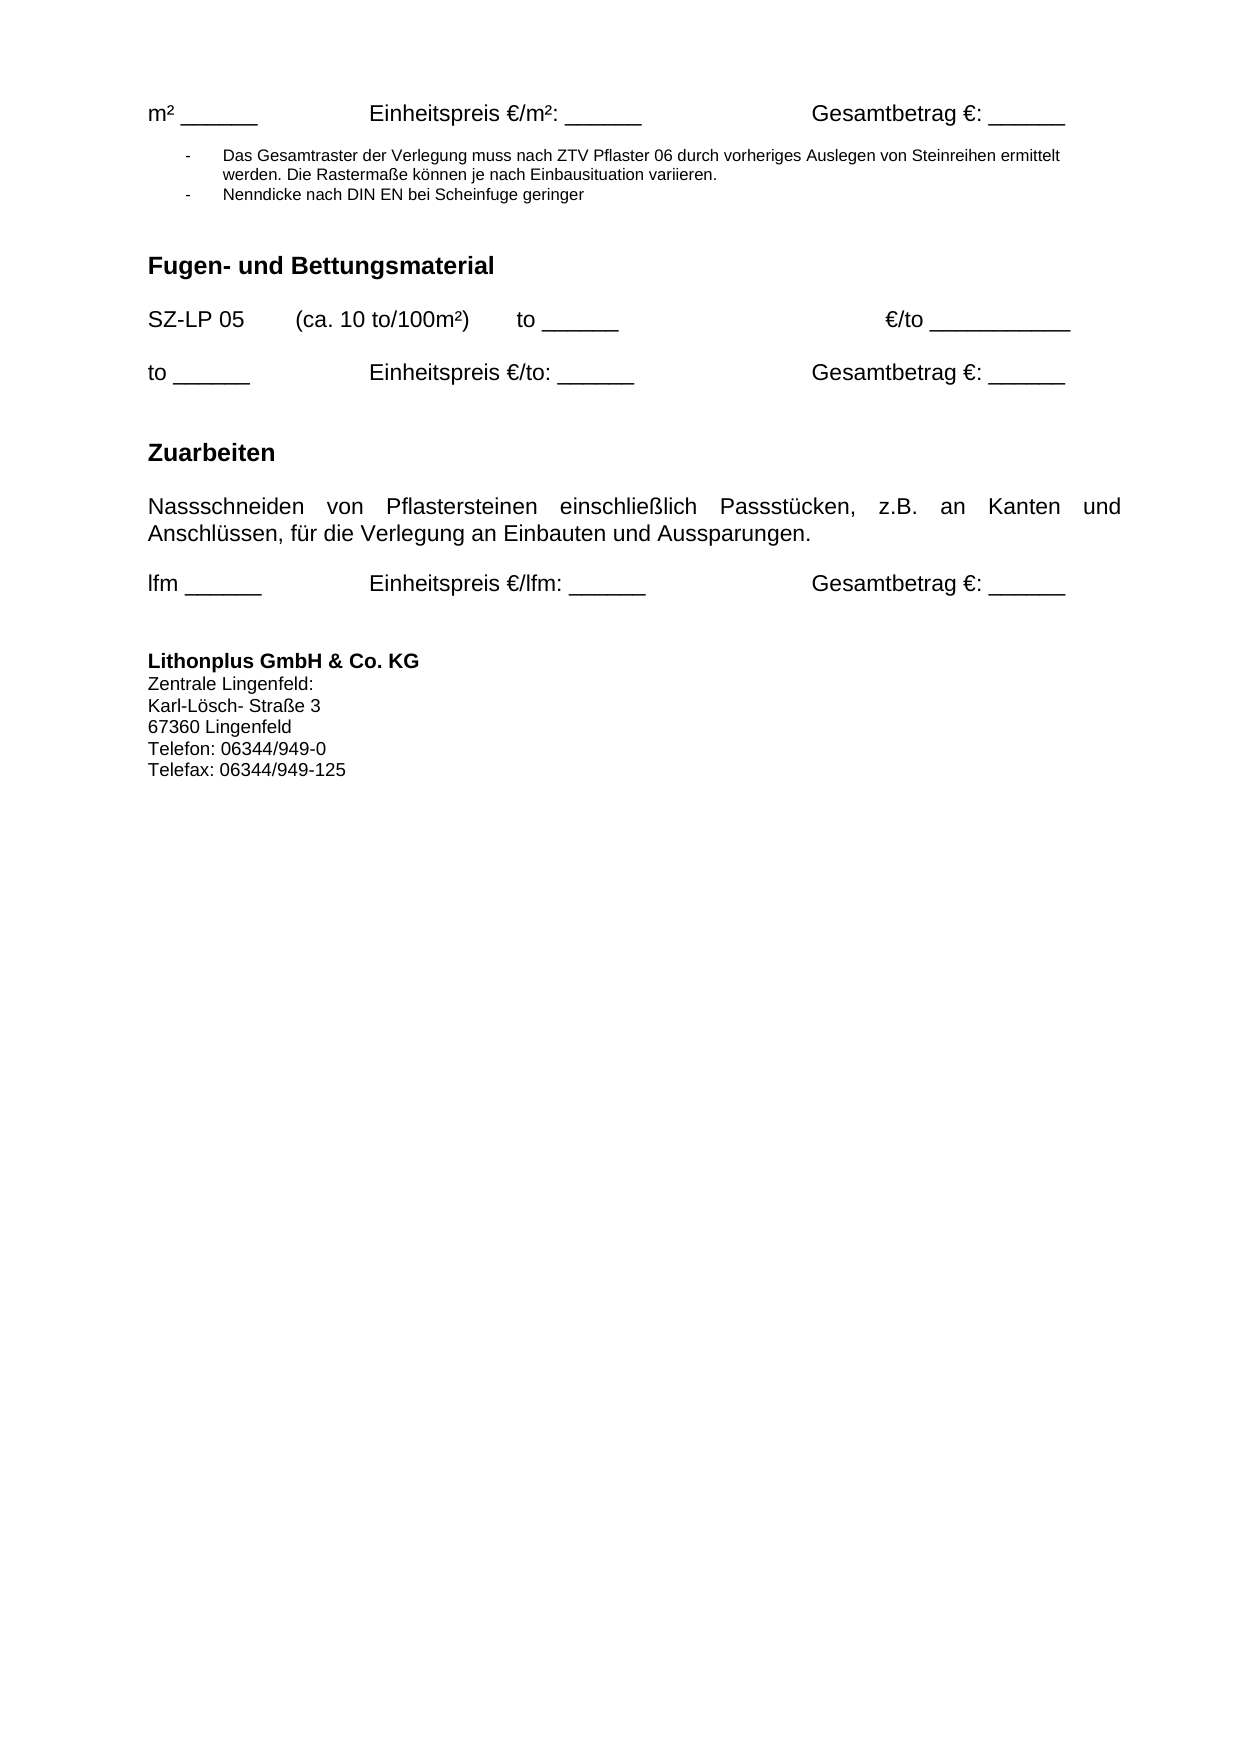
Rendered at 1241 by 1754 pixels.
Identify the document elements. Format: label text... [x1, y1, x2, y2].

text lfm ______ Einheitspreis €/lfm: ______ Gesamtbetrag €: ______ [148, 570, 1122, 596]
text Fugen- und Bettungsmaterial [148, 251, 1122, 280]
text Telefon: 06344/949-0 [148, 738, 1122, 759]
list Nenndicke nach DIN EN bei Scheinfuge geringer [185, 184, 1122, 203]
text SZ-LP 05 (ca. 10 to/100m²) to ______ €/to ___________ [148, 306, 1122, 333]
text Zuarbeiten [148, 438, 1122, 467]
list Das Gesamtraster der Verlegung muss nach ZTV Pflaster 06 durch vorheriges Auslegen von Steinreihen ermittelt werden. Die Rastermaße können je nach Einbausituation variieren. [185, 146, 1122, 184]
text 67360 Lingenfeld [148, 716, 1122, 738]
text Lithonplus GmbH & Co. KG [148, 649, 1122, 673]
text Karl-Lösch- Straße 3 [148, 694, 1122, 716]
text Zentrale Lingenfeld: [148, 673, 1122, 694]
text Nassschneiden von Pflastersteinen einschließlich Passstücken, z.B. an Kanten und Anschlüssen, für die Verlegung an Einbauten und Aussparungen. [148, 493, 1122, 546]
text to ______ Einheitspreis €/to: ______ Gesamtbetrag €: ______ [148, 359, 1122, 386]
text Telefax: 06344/949-125 [148, 759, 1122, 781]
text m² ______ Einheitspreis €/m²: ______ Gesamtbetrag €: ______ [148, 100, 1122, 127]
